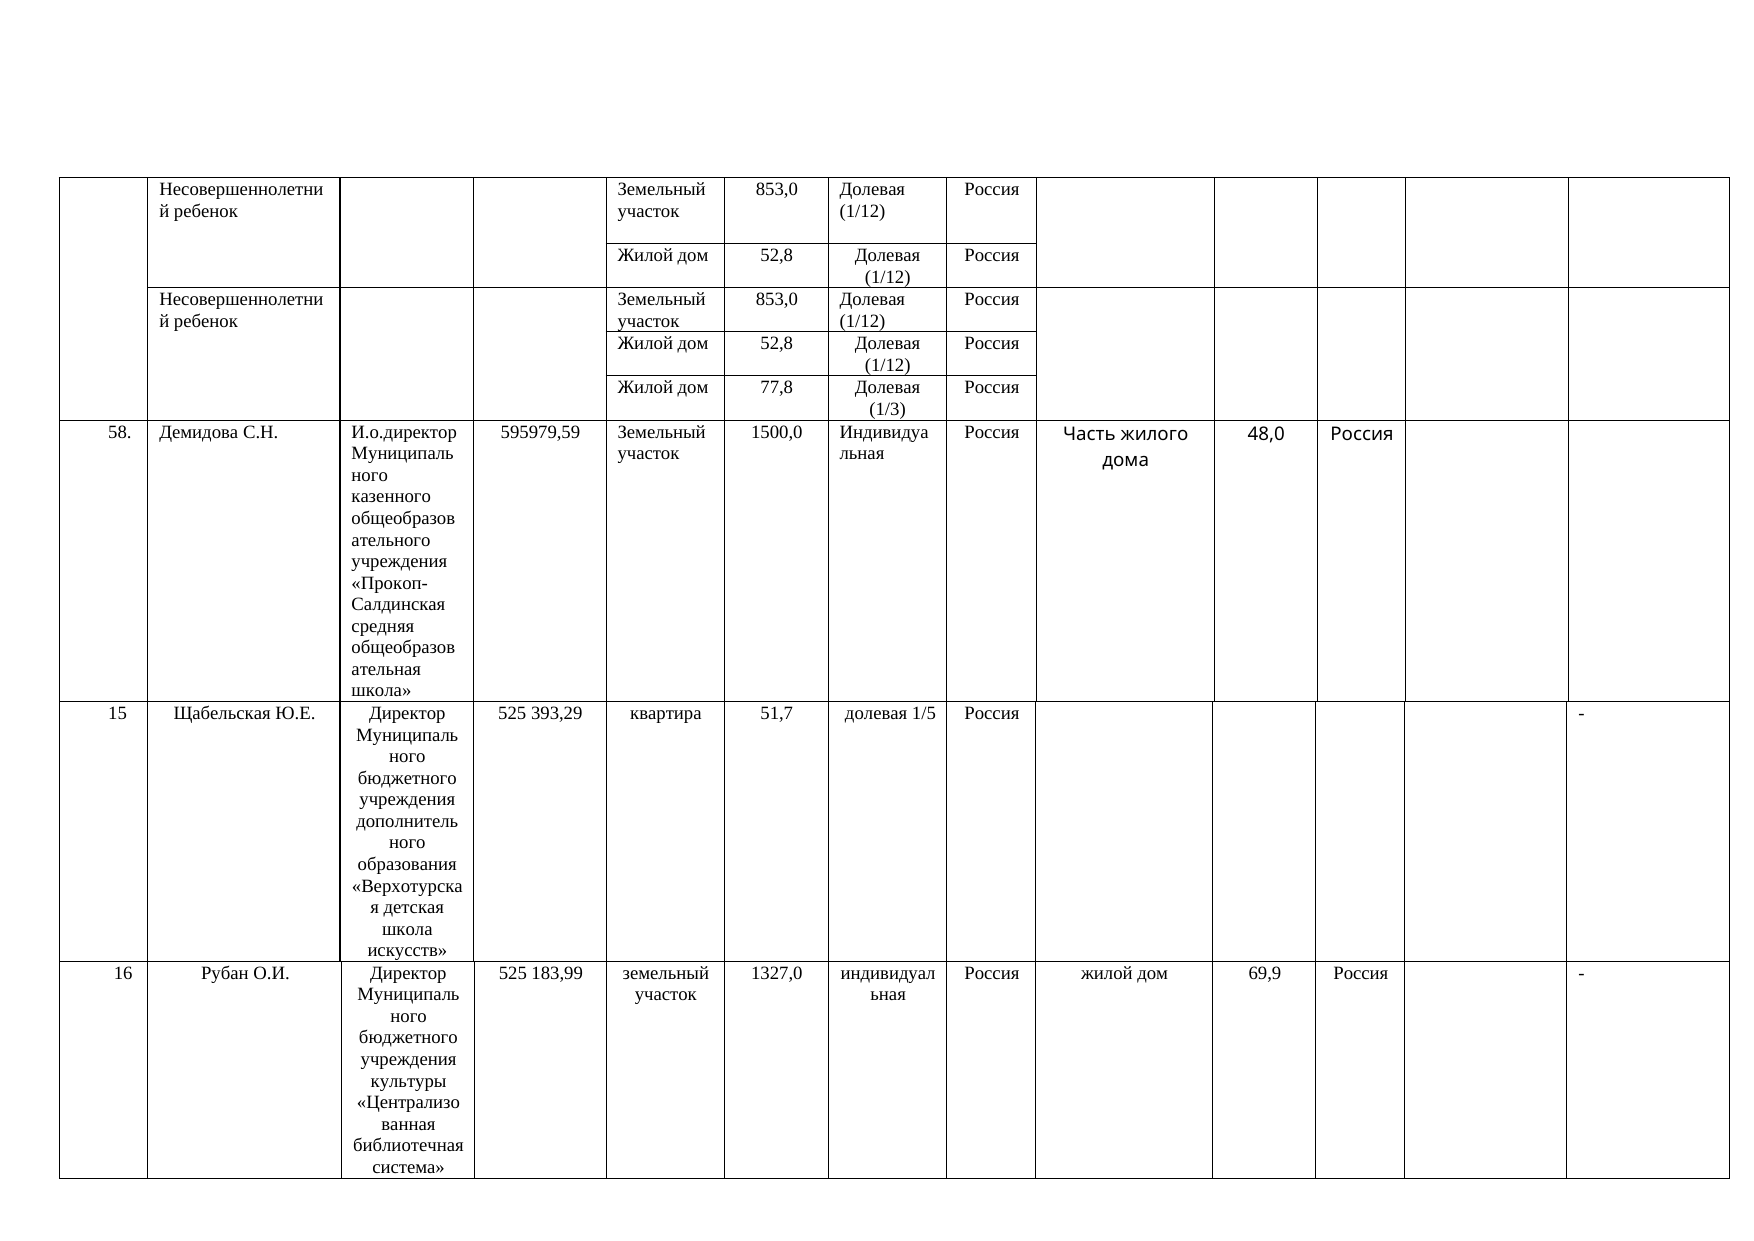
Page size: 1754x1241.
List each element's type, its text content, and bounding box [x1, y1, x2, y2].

table_cell [1316, 1015, 1404, 1177]
table_cell Россия [947, 962, 1035, 1177]
table_cell Россия [1318, 421, 1405, 701]
table_cell 595979,59 [474, 421, 606, 701]
table_cell [1405, 702, 1566, 961]
table_cell Долевая (1/12) [829, 244, 946, 287]
table_cell [1037, 178, 1214, 287]
table_cell Демидова С.Н. [148, 421, 339, 701]
table_cell Долевая (1/3) [829, 376, 946, 419]
table_cell Земельный участок [607, 178, 724, 243]
table_cell [1215, 178, 1317, 287]
table_cell Индивидуальная [829, 421, 946, 701]
table_cell Рубан О.И. [148, 962, 341, 1177]
table_cell [1569, 288, 1729, 419]
table_cell Директор Муниципального бюджетного учреждения культуры «Централизованная библиотечная система» городского округа Верхотурский [342, 962, 474, 1177]
table_cell Несовершеннолетний ребенок [148, 288, 339, 419]
table_cell Жилой дом [607, 244, 724, 287]
table_cell [1316, 702, 1404, 961]
table_cell Жилой дом [607, 376, 724, 419]
table_cell 52,8 [725, 244, 828, 287]
table_cell [1406, 421, 1568, 701]
table_cell Щабельская Ю.Е. [148, 702, 339, 961]
table_cell Земельный участок [607, 288, 724, 331]
table_cell 48,0 [1215, 421, 1317, 701]
table_cell [1318, 178, 1405, 287]
table_cell Земельный участок [607, 421, 724, 701]
table_cell 525 183,99 [475, 962, 606, 1177]
table_cell 77,8 [725, 376, 828, 419]
table_cell Долевая (1/12) [829, 332, 946, 375]
table_cell квартира [607, 702, 724, 961]
table_cell Россия [947, 376, 1036, 419]
table_cell [1406, 178, 1568, 287]
table_cell Россия [947, 288, 1036, 331]
table_cell Часть жилого дома [1037, 421, 1214, 701]
table_cell долевая 1/5 [829, 702, 946, 961]
table_cell [1569, 421, 1729, 701]
table_cell 52,8 [725, 332, 828, 375]
table_cell - [1567, 702, 1729, 961]
table_cell 853,0 [725, 178, 828, 243]
table_cell И.о.директорМуниципального казенного общеобразовательного учреждения «Прокоп-Салдинская средняя общеобразовательная школа» [341, 421, 473, 701]
table_cell Директор Муниципального бюджетного учреждения дополнительного образования «Верхотурская детская школа искусств» [341, 702, 473, 961]
table_cell Долевая (1/12) [829, 288, 946, 331]
table_cell [1213, 702, 1315, 961]
table_cell Россия [947, 702, 1035, 961]
table_cell [474, 178, 606, 287]
table_cell [1405, 962, 1566, 1177]
table_cell 51,7 [725, 702, 828, 961]
table_cell [1318, 288, 1405, 419]
table_cell 15 [60, 702, 147, 961]
table_cell [341, 288, 473, 419]
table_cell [148, 178, 339, 287]
table_cell [341, 178, 473, 287]
table_cell [1213, 1015, 1315, 1177]
table_cell жилой дом [1036, 962, 1212, 1177]
table_cell индивидуальная [829, 962, 946, 1177]
table_cell Жилой дом [607, 332, 724, 375]
table_cell 853,0 [725, 288, 828, 331]
table_cell [474, 288, 606, 419]
table_cell Россия [947, 421, 1036, 701]
table_cell Россия [947, 178, 1036, 243]
table_cell земельный участок [607, 962, 724, 1177]
table_cell 1500,0 [725, 421, 828, 701]
table_cell [1215, 288, 1317, 419]
table_cell Долевая (1/12) [829, 178, 946, 243]
table_cell [60, 421, 147, 701]
table_cell - [1567, 962, 1729, 1177]
table_cell [1569, 178, 1729, 287]
table_cell 525 393,29 [474, 702, 606, 961]
table_cell Россия [947, 332, 1036, 375]
table_cell Россия [1316, 962, 1404, 1014]
table_cell Россия [947, 244, 1036, 287]
table_cell [1037, 288, 1214, 419]
table_cell [1036, 702, 1212, 961]
table_cell 16 [60, 962, 147, 1177]
table_cell 1327,0 [725, 962, 828, 1177]
table_cell 69,9 [1213, 962, 1315, 1014]
table_cell [1406, 288, 1568, 419]
